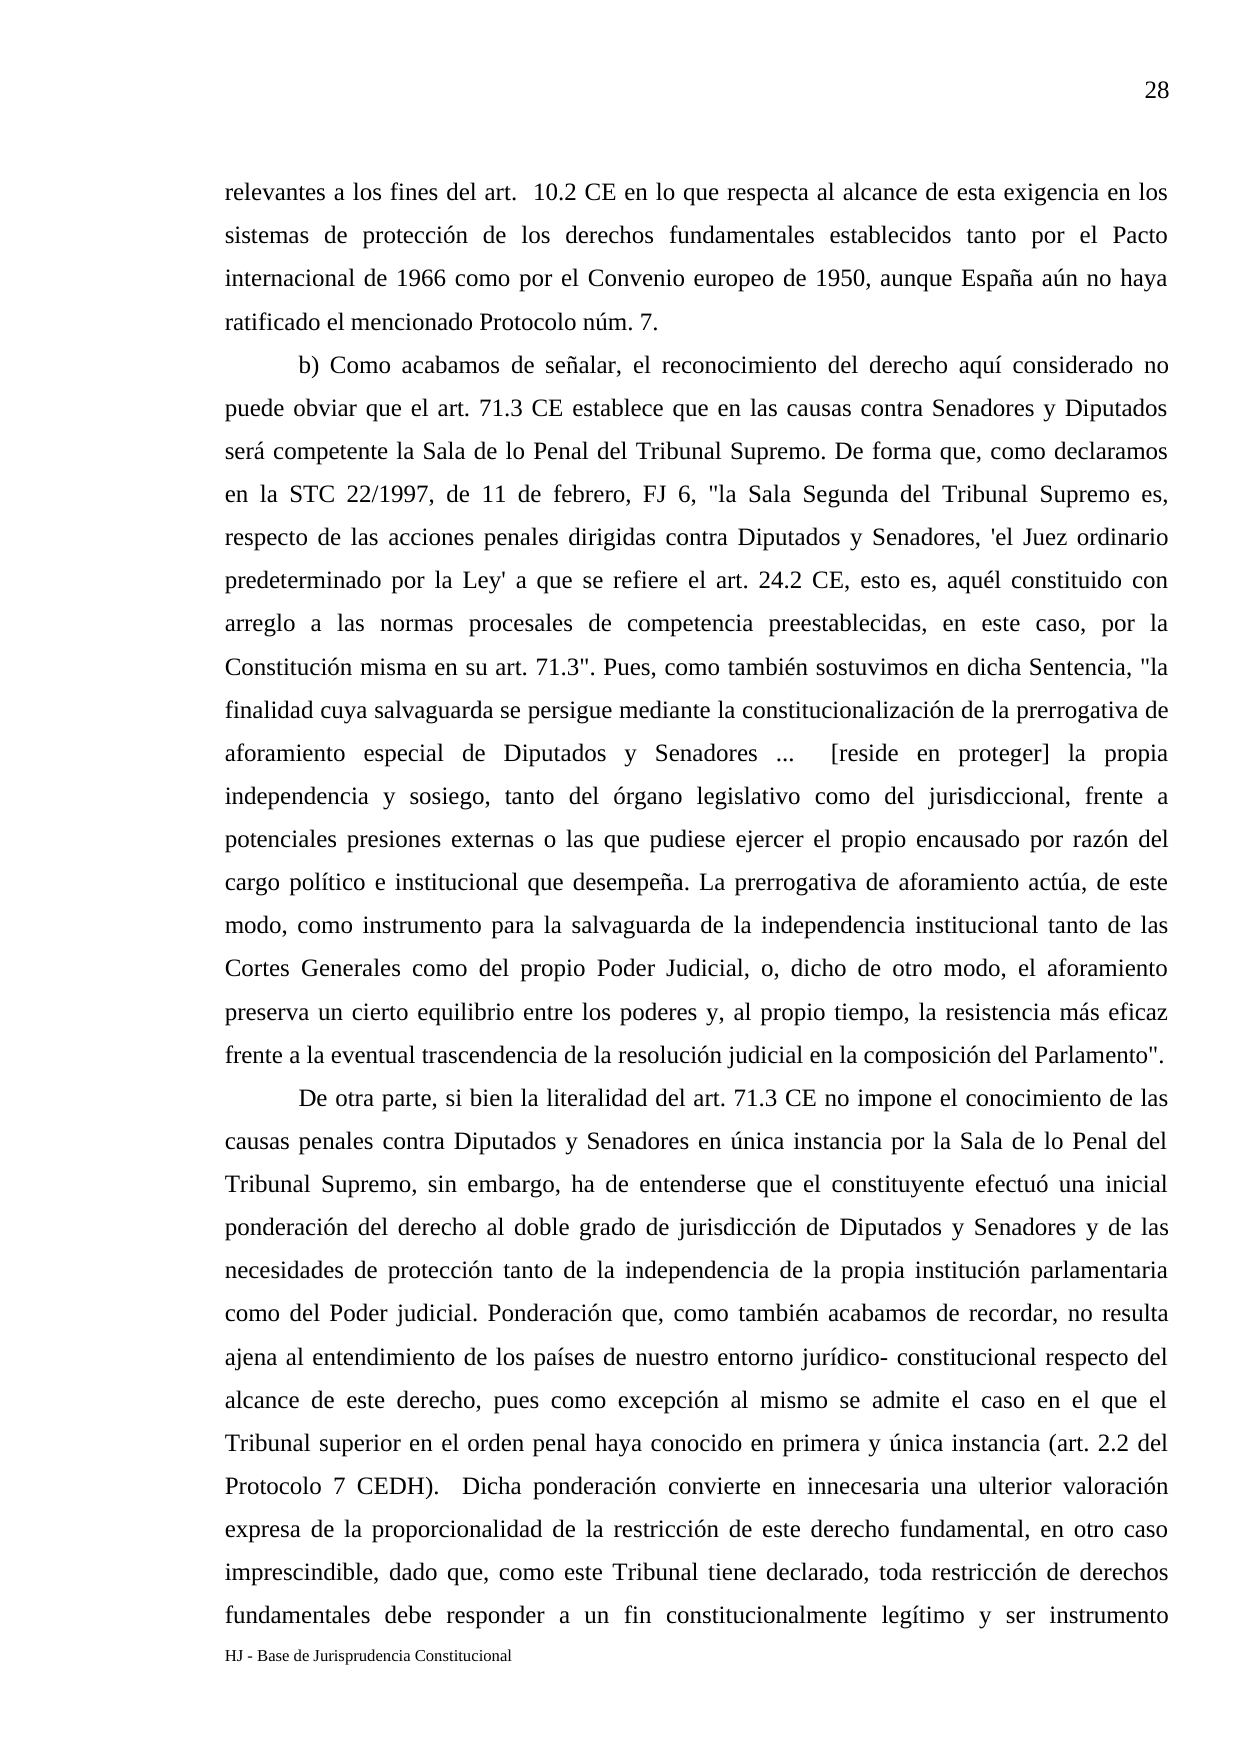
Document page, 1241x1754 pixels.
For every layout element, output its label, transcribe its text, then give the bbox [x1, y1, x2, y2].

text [224, 177, 1169, 335]
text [224, 1083, 1169, 1629]
text b) Como acabamos de señalar, el reconocimiento del derecho aquí considerado no puede obviar que el art. 71.3 CE establece que en las causas contra Senadores y Diputados será competente la Sala de lo Penal del Tribunal Supremo. De forma que, como declaramos en la STC 22/1997, de 11 de febrero, FJ 6, "la Sala Segunda del Tribunal Supremo es, respecto de las acciones penales dirigidas contra Diputados y Senadores, 'el Juez ordinario predeterminado por la Ley' a que se refiere el art. 24.2 CE, esto es, aquél constituido con arreglo a las normas procesales de competencia preestablecidas, en este caso, por la Constitución misma en su art. 71.3". Pues, como también sostuvimos en dicha Sentencia, "la finalidad cuya salvaguarda se persigue mediante la constitucionalización de la prerrogativa de aforamiento especial de Diputados y Senadores ... [reside en proteger] la propia independencia y sosiego, tanto del órgano legislativo como del jurisdiccional, frente a potenciales presiones externas o las que pudiese ejercer el propio encausado por razón del cargo político e institucional que desempeña. La prerrogativa de aforamiento actúa, de este modo, como instrumento para la salvaguarda de la independencia institucional tanto de las Cortes Generales como del propio Poder Judicial, o, dicho de otro modo, el aforamiento preserva un cierto equilibrio entre los poderes y, al propio tiempo, la resistencia más eficaz frente a la eventual trascendencia de la resolución judicial en la composición del Parlamento". [224, 350, 1169, 1068]
